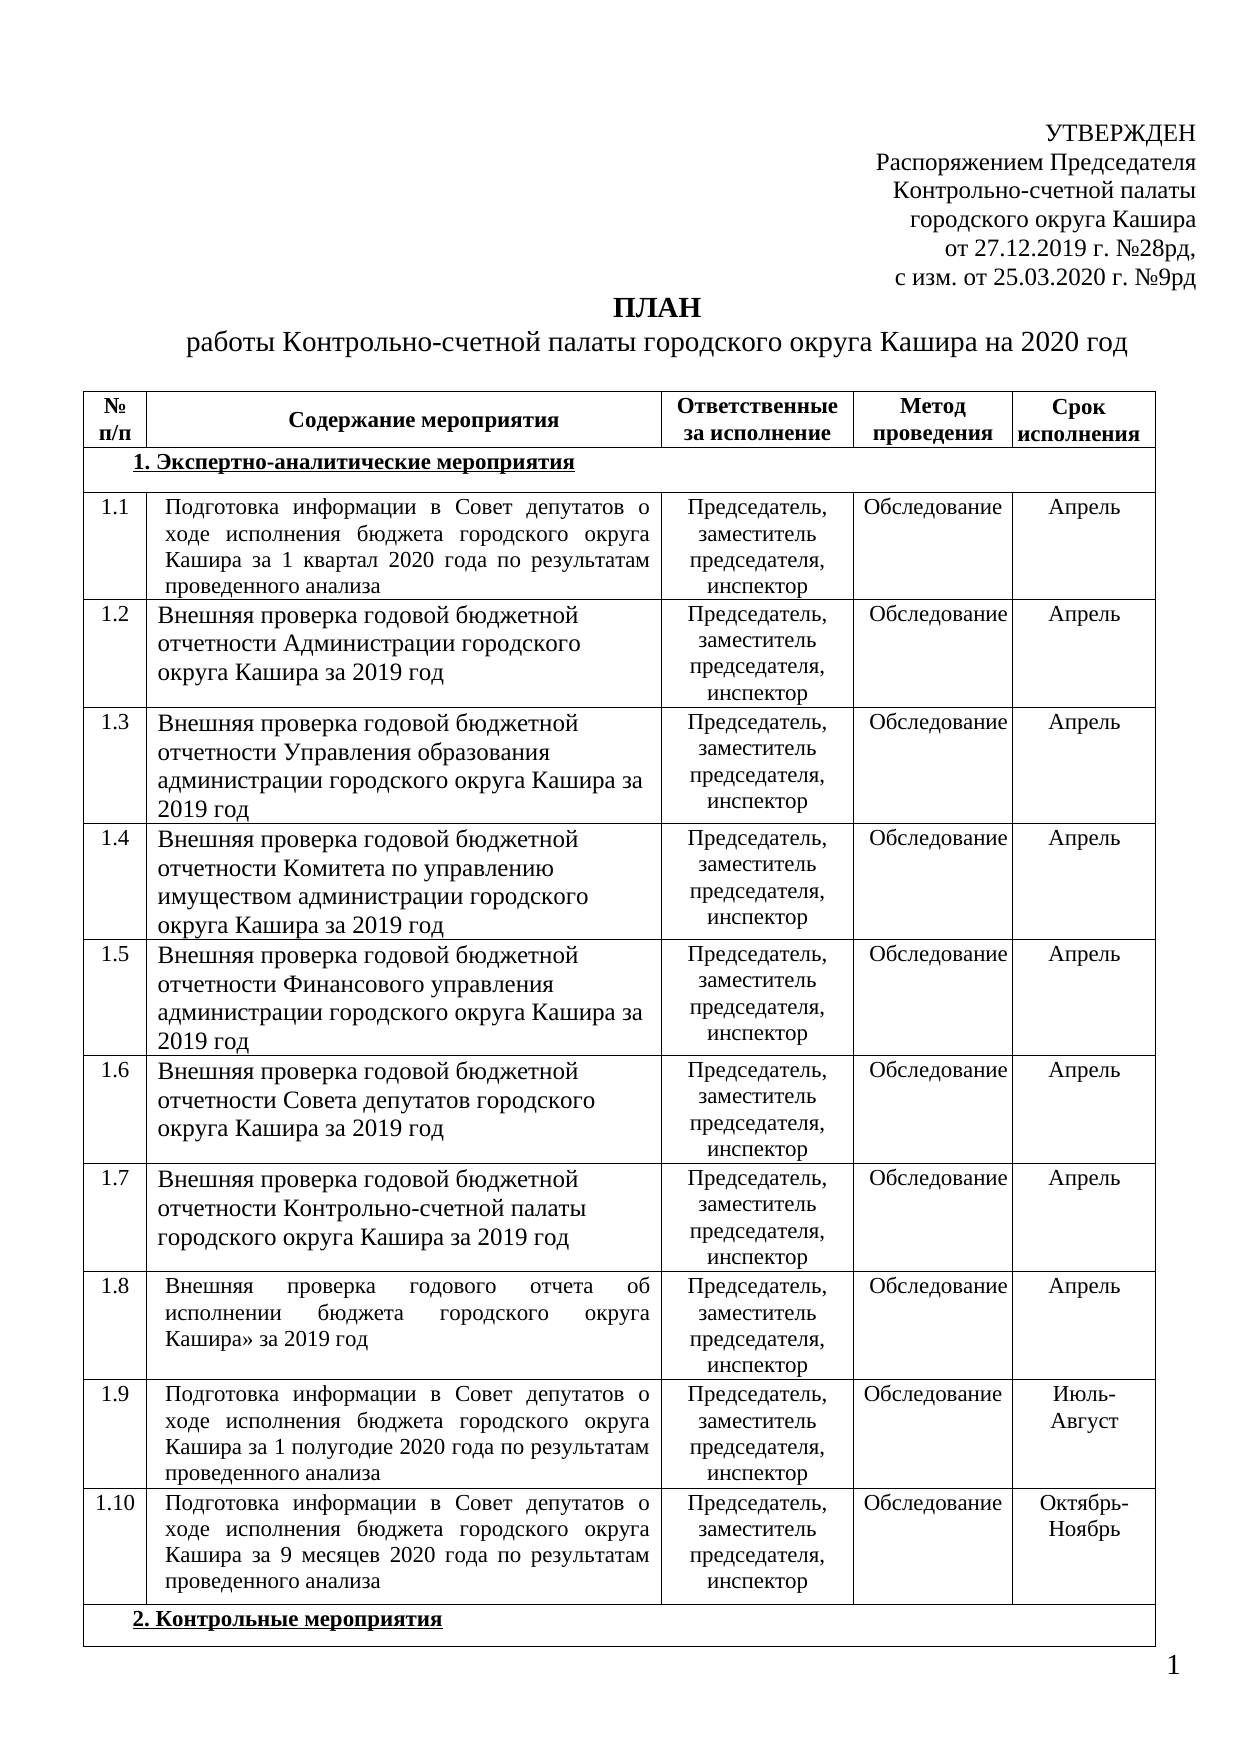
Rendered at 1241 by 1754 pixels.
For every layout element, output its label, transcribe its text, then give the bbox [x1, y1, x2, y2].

table_cell Июль-Август [1013, 1380, 1155, 1487]
table_header Срок исполнения [1013, 392, 1155, 447]
table_cell Председатель, заместитель председателя, инспектор [662, 940, 853, 1055]
table_cell Председатель, заместитель председателя, инспектор [662, 1380, 853, 1487]
table_cell Председатель, заместитель председателя, инспектор [662, 708, 853, 823]
table_cell Апрель [1013, 600, 1155, 707]
text городского округа Кашира от 27.12.2019 г. №28рд, [428, 204, 1196, 262]
table_cell Октябрь-Ноябрь [1013, 1489, 1155, 1604]
table_cell Апрель [1013, 1056, 1155, 1163]
table_cell Внешняя проверка годовой бюджетной отчетности Комитета по управлению имуществом администрации городского округа Кашира за 2019 год [147, 824, 661, 939]
table_cell Подготовка информации в Совет депутатов о ходе исполнения бюджета городского округа Кашира за 1 квартал 2020 года по результатам проведенного анализа [147, 493, 661, 599]
text с изм. от 25.03.2020 г. №9рд [428, 262, 1196, 291]
text работы Контрольно-счетной палаты городского округа Кашира на 2020 год [133, 324, 1181, 358]
table_cell 1.2 [84, 600, 146, 707]
table_cell Обследование [854, 708, 1012, 823]
table_cell Подготовка информации в Совет депутатов о ходе исполнения бюджета городского округа Кашира за 9 месяцев 2020 года по результатам проведенного анализа [147, 1489, 661, 1604]
table_cell Обследование [854, 600, 1012, 707]
table_cell 1.8 [84, 1272, 146, 1379]
table_cell Обследование [854, 1056, 1012, 1163]
table_cell 1.3 [84, 708, 146, 823]
table_cell Председатель, заместитель председателя, инспектор [662, 1272, 853, 1379]
table_cell Апрель [1013, 1164, 1155, 1271]
table_cell Апрель [1013, 824, 1155, 939]
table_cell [662, 1489, 853, 1604]
table_cell 1.4 [84, 824, 146, 939]
table_cell 1.1 [84, 493, 146, 599]
table_cell 1.6 [84, 1056, 146, 1163]
table_cell Апрель [1013, 940, 1155, 1055]
table_cell Председатель, заместитель председателя, инспектор [662, 600, 853, 707]
table_cell Обследование [854, 940, 1012, 1055]
table_header Ответственные за исполнение [662, 392, 853, 447]
text ПЛАН [133, 291, 1181, 324]
table_cell Председатель, заместитель председателя, инспектор [662, 1056, 853, 1163]
table_cell Внешняя проверка годового отчета об исполнении бюджета городского округа Кашира» за 2019 год [147, 1272, 661, 1379]
text Распоряжением Председателя Контрольно-счетной палаты [428, 147, 1196, 204]
text УТВЕРЖДЕН [133, 118, 1196, 147]
table_cell Председатель, заместитель председателя, инспектор [662, 1164, 853, 1271]
table_header Метод проведения [854, 392, 1012, 447]
table_cell Обследование [854, 1489, 1012, 1604]
table_cell Внешняя проверка годовой бюджетной отчетности Управления образования администрации городского округа Кашира за 2019 год [147, 708, 661, 823]
table_cell 1.10 [84, 1489, 146, 1604]
table_cell 1.7 [84, 1164, 146, 1271]
table_cell Обследование [854, 1164, 1012, 1271]
table_cell Апрель [1013, 1272, 1155, 1379]
table_cell Внешняя проверка годовой бюджетной отчетности Контрольно-счетной палаты городского округа Кашира за 2019 год [147, 1164, 661, 1271]
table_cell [84, 1605, 1155, 1646]
table_header Содержание мероприятия [147, 392, 661, 447]
table_cell Внешняя проверка годовой бюджетной отчетности Совета депутатов городского округа Кашира за 2019 год [147, 1056, 661, 1163]
table_cell Апрель [1013, 708, 1155, 823]
table_cell Председатель, заместитель председателя, инспектор [662, 493, 853, 599]
table_cell Обследование [854, 1380, 1012, 1487]
table_cell Внешняя проверка годовой бюджетной отчетности Финансового управления администрации городского округа Кашира за 2019 год [147, 940, 661, 1055]
table_cell Апрель [1013, 493, 1155, 599]
table_cell Обследование [854, 493, 1012, 599]
table_cell Обследование [854, 824, 1012, 939]
table_cell Обследование [854, 1272, 1012, 1379]
table_cell 1.9 [84, 1380, 146, 1487]
table_cell Внешняя проверка годовой бюджетной отчетности Администрации городского округа Кашира за 2019 год [147, 600, 661, 707]
table_cell Председатель, заместитель председателя, инспектор [662, 824, 853, 939]
table_header № п/п [84, 392, 146, 447]
table_cell 1.5 [84, 940, 146, 1055]
table_cell Подготовка информации в Совет депутатов о ходе исполнения бюджета городского округа Кашира за 1 полугодие 2020 года по результатам проведенного анализа [147, 1380, 661, 1487]
table_cell 1. Экспертно-аналитические мероприятия [84, 448, 1155, 492]
